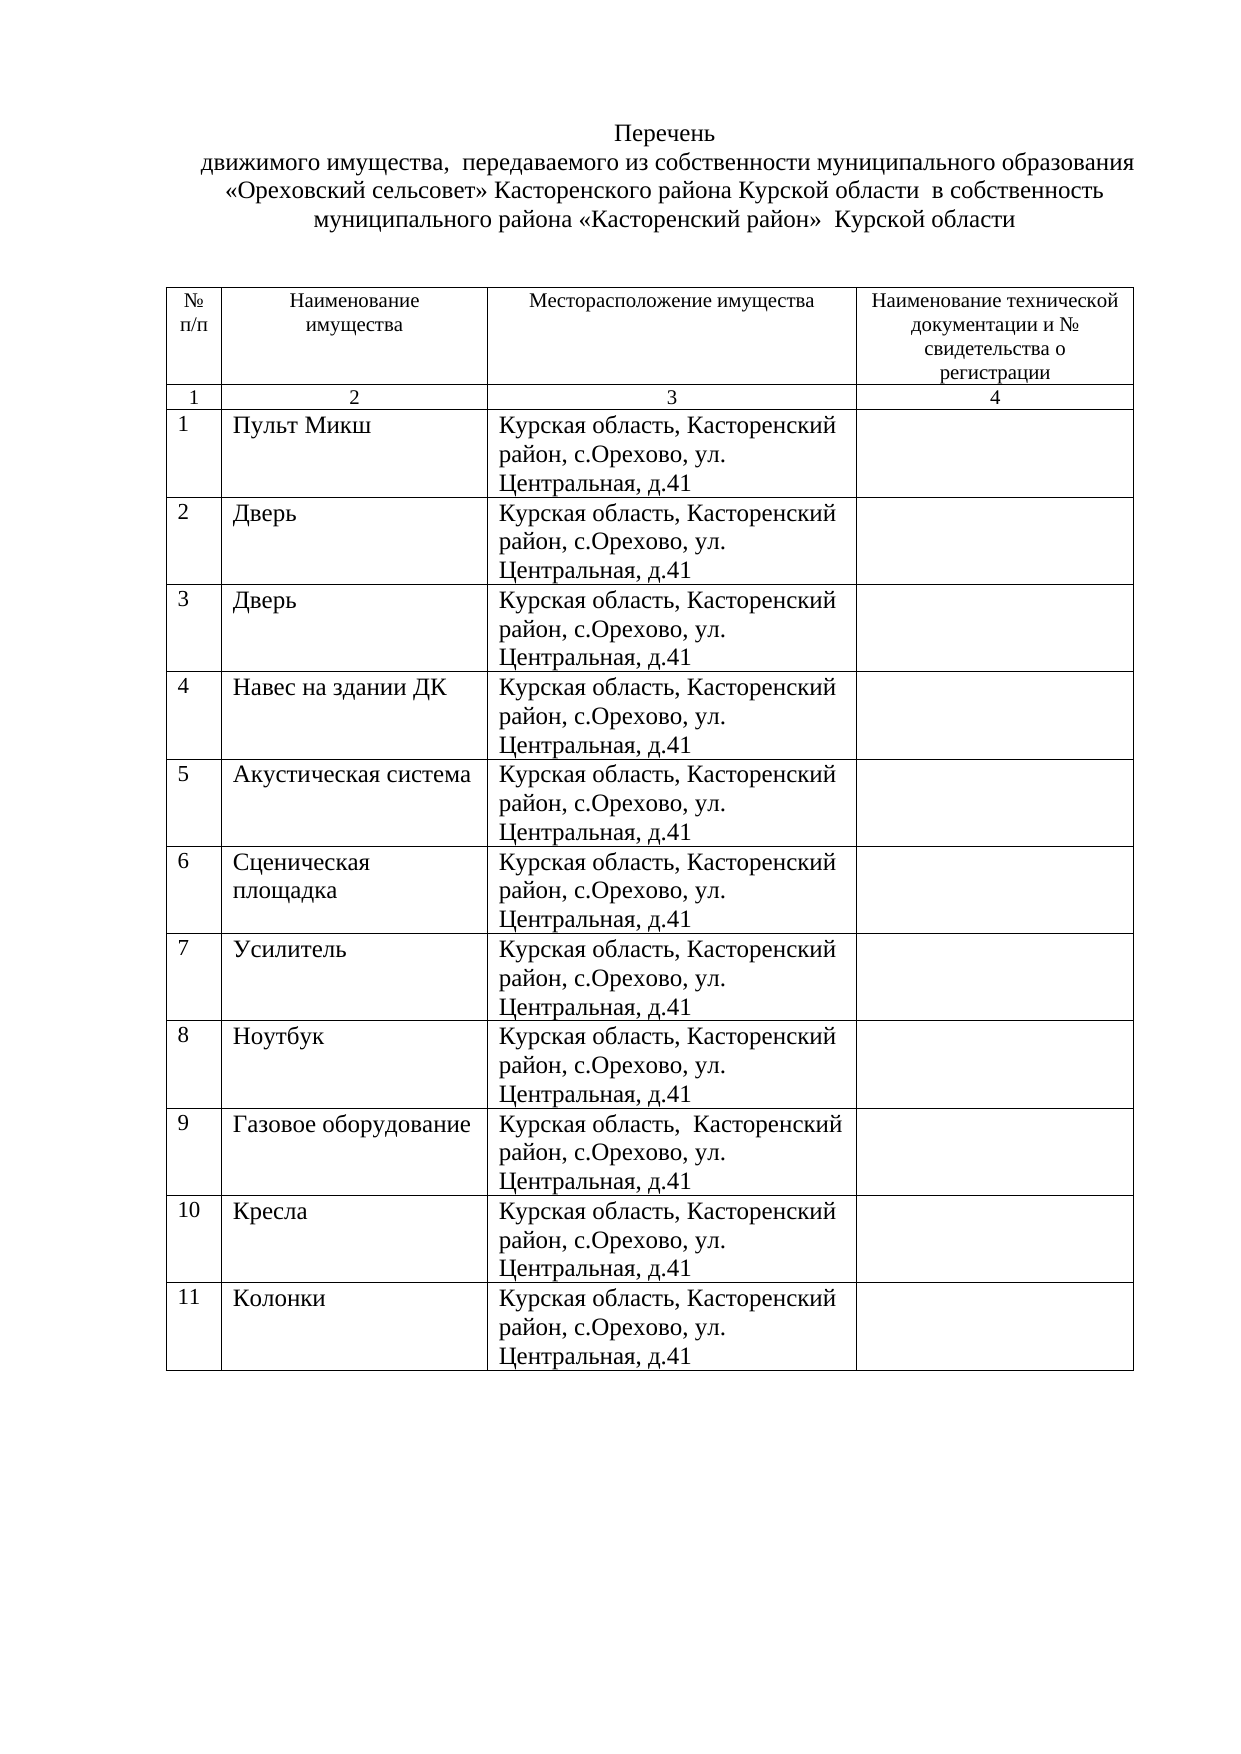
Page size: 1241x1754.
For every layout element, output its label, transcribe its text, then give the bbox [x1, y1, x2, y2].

table_header Наименование имущества [222, 288, 487, 384]
table_cell Навес на здании ДК [222, 672, 487, 758]
table_cell [857, 1196, 1133, 1282]
table_cell [857, 760, 1133, 846]
table_cell [857, 1109, 1133, 1195]
table_cell Курская область, Касторенский район, с.Орехово, ул. Центральная, д.41 [488, 847, 856, 933]
table_cell [857, 498, 1133, 584]
table_cell Курская область, Касторенский район, с.Орехово, ул. Центральная, д.41 [488, 934, 856, 1020]
table_cell 1 [167, 410, 221, 497]
table_cell Курская область, Касторенский район, с.Орехово, ул. Центральная, д.41 [488, 410, 856, 497]
table_cell Усилитель [222, 934, 487, 1020]
text движимого имущества, передаваемого из собственности муниципального образования «Ореховский сельсовет» Касторенского района Курской области в собственность муниципального района «Касторенский район» Курской области [177, 147, 1152, 233]
table_cell [857, 1021, 1133, 1108]
table_cell Акустическая система [222, 760, 487, 846]
table_cell Курская область, Касторенский район, с.Орехово, ул. Центральная, д.41 [488, 1283, 856, 1369]
table_cell Колонки [222, 1283, 487, 1369]
table_cell 11 [167, 1283, 221, 1369]
table_cell [857, 585, 1133, 671]
table_cell 2 [167, 498, 221, 584]
table_cell 4 [857, 385, 1133, 409]
table_cell [857, 410, 1133, 497]
table_cell Сценическая площадка [222, 847, 487, 933]
table_cell 2 [222, 385, 487, 409]
table_cell Ноутбук [222, 1021, 487, 1108]
table_cell Курская область, Касторенский район, с.Орехово, ул. Центральная, д.41 [488, 760, 856, 846]
table_cell [857, 672, 1133, 758]
table_cell Курская область, Касторенский район, с.Орехово, ул. Центральная, д.41 [488, 1109, 856, 1195]
table_cell 6 [167, 847, 221, 933]
table_cell Курская область, Касторенский район, с.Орехово, ул. Центральная, д.41 [488, 1021, 856, 1108]
table_cell Кресла [222, 1196, 487, 1282]
table_header Наименование технической документации и № свидетельства о регистрации [857, 288, 1133, 384]
table_cell 7 [167, 934, 221, 1020]
table_cell Курская область, Касторенский район, с.Орехово, ул. Центральная, д.41 [488, 585, 856, 671]
table_cell Дверь [222, 585, 487, 671]
table_cell 3 [167, 585, 221, 671]
table_cell 5 [167, 760, 221, 846]
table_header № п/п [167, 288, 221, 384]
table_cell 4 [167, 672, 221, 758]
table_cell 8 [167, 1021, 221, 1108]
table_cell [857, 847, 1133, 933]
table_cell 3 [488, 385, 856, 409]
table_header Месторасположение имущества [488, 288, 856, 384]
table_cell Курская область, Касторенский район, с.Орехово, ул. Центральная, д.41 [488, 498, 856, 584]
table_cell 1 [167, 385, 221, 409]
table_cell Курская область, Касторенский район, с.Орехово, ул. Центральная, д.41 [488, 672, 856, 758]
table_cell [857, 934, 1133, 1020]
table_cell Газовое оборудование [222, 1109, 487, 1195]
table_cell [857, 1283, 1133, 1369]
table_cell 9 [167, 1109, 221, 1195]
table_cell Курская область, Касторенский район, с.Орехово, ул. Центральная, д.41 [488, 1196, 856, 1282]
text Перечень [177, 118, 1152, 147]
table_cell Пульт Микш [222, 410, 487, 497]
table_cell Дверь [222, 498, 487, 584]
table_cell 10 [167, 1196, 221, 1282]
